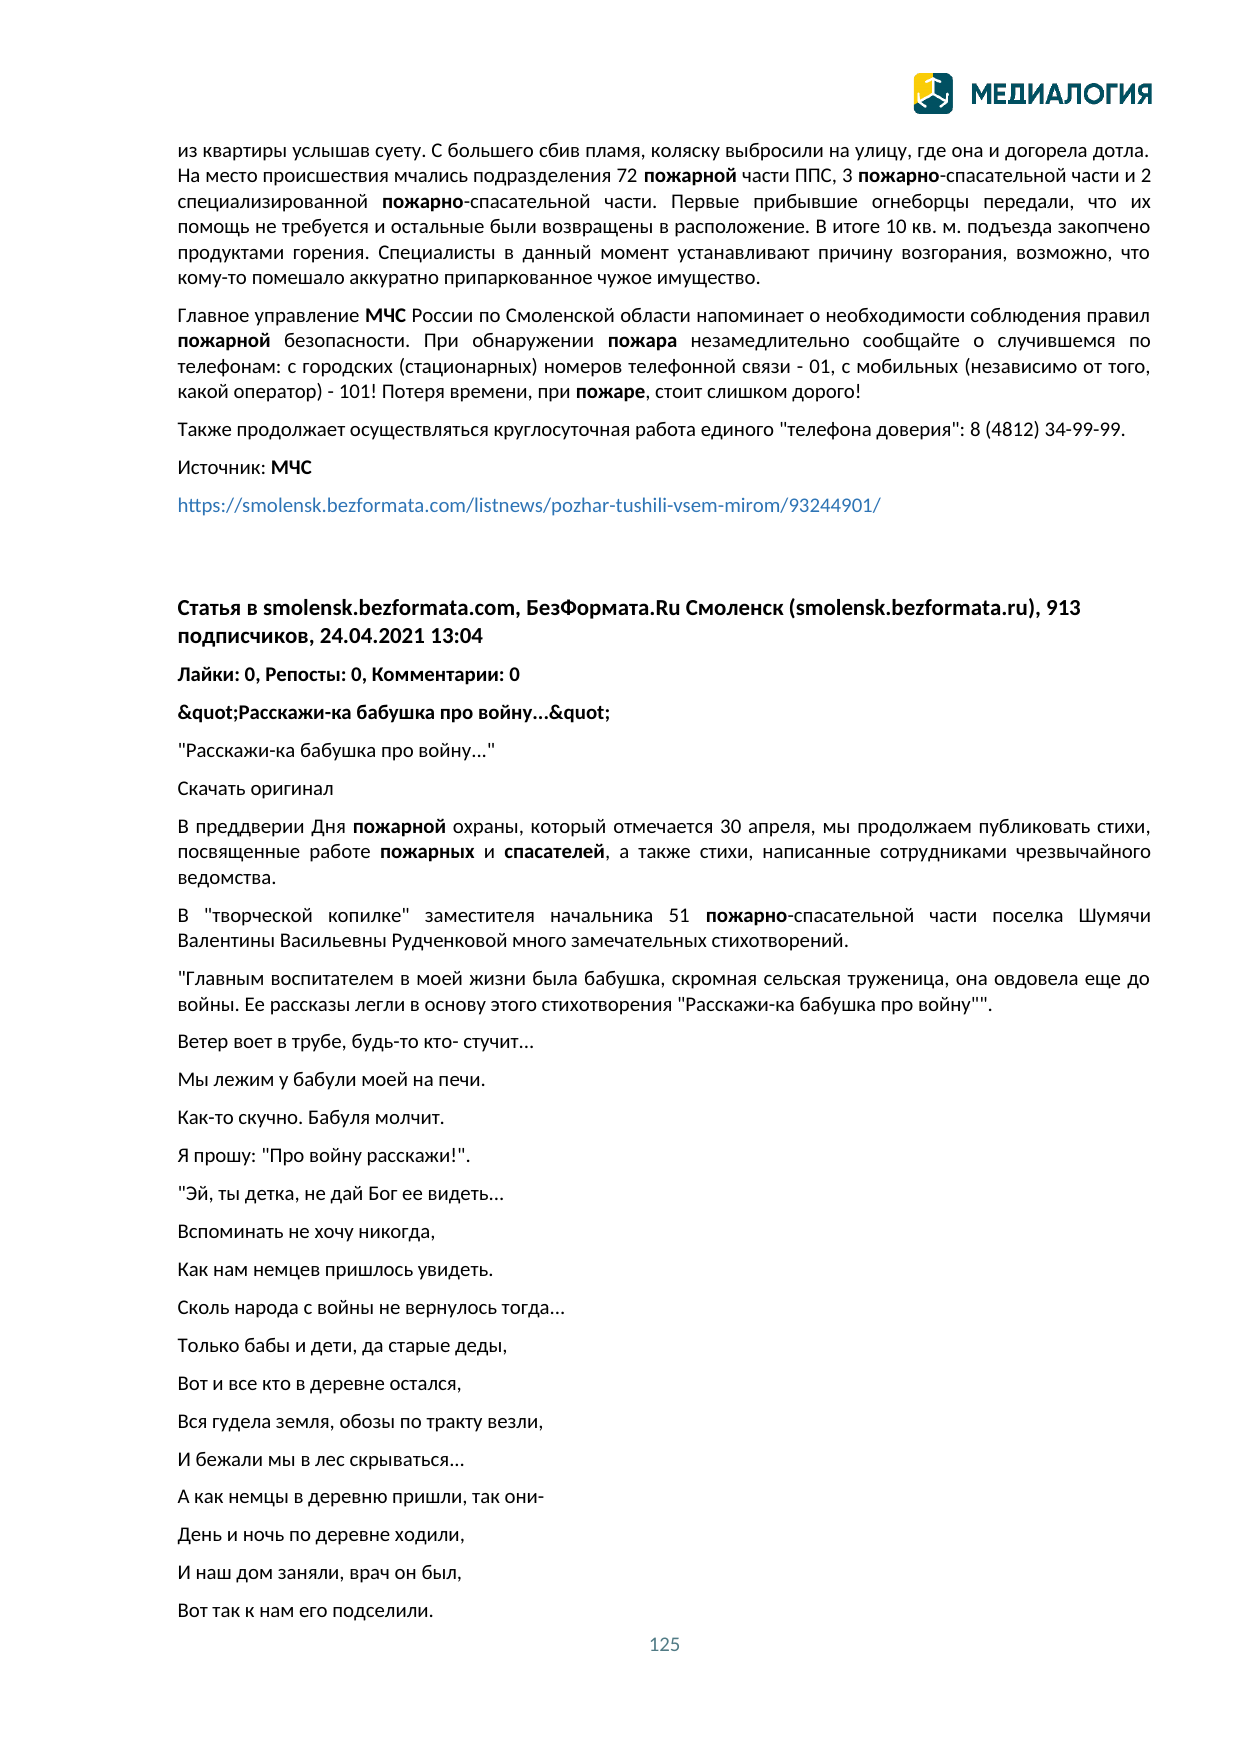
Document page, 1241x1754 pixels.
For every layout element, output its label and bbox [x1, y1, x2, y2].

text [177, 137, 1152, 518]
picture [913, 73, 1152, 114]
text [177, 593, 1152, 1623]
